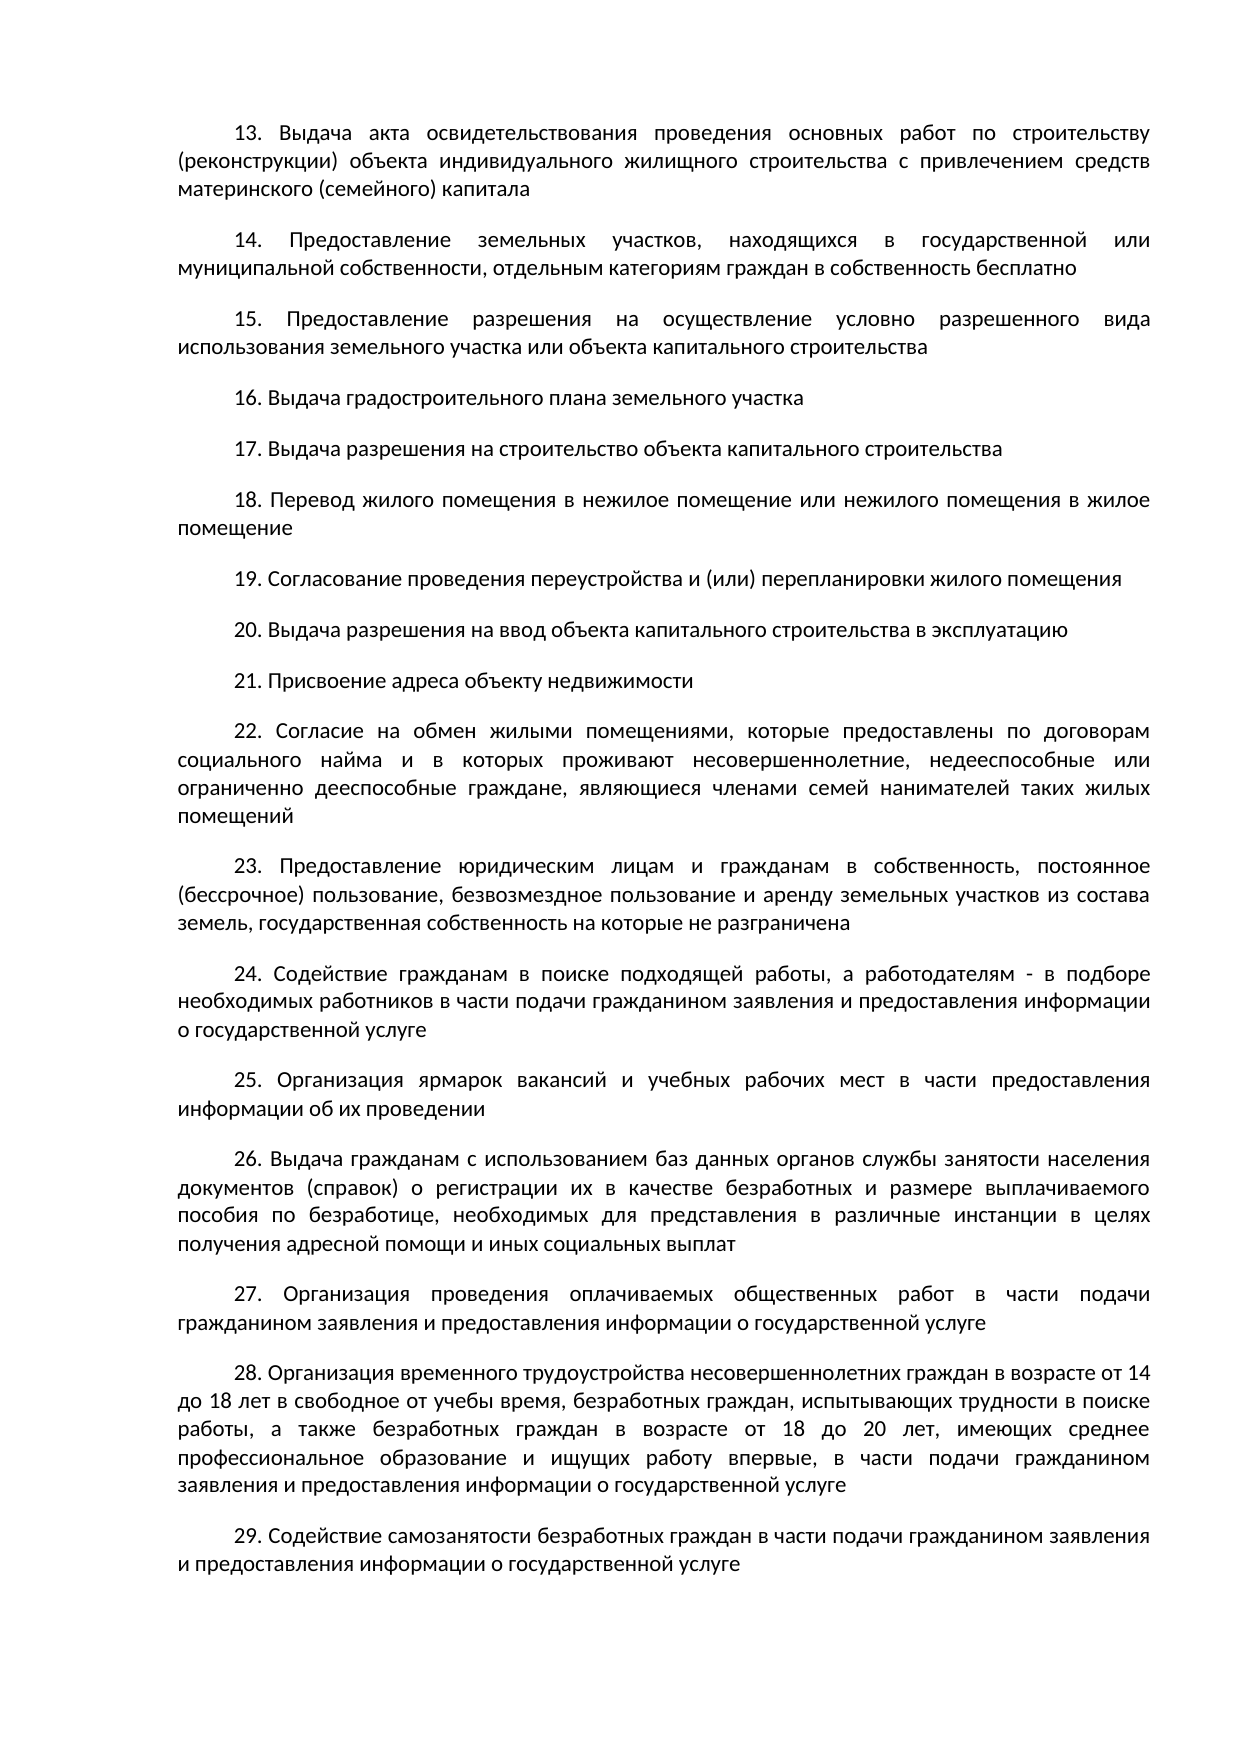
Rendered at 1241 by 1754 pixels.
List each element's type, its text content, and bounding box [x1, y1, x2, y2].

text 24. Содействие гражданам в поиске подходящей работы, а работодателям - в подборе необходимых работников в части подачи гражданином заявления и предоставления информации о государственной услуге [177, 959, 1152, 1043]
text 21. Присвоение адреса объекту недвижимости [177, 666, 1152, 694]
text 26. Выдача гражданам с использованием баз данных органов службы занятости населения документов (справок) о регистрации их в качестве безработных и размере выплачиваемого пособия по безработице, необходимых для представления в различные инстанции в целях получения адресной помощи и иных социальных выплат [177, 1144, 1152, 1257]
text 22. Согласие на обмен жилыми помещениями, которые предоставлены по договорам социального найма и в которых проживают несовершеннолетние, недееспособные или ограниченно дееспособные граждане, являющиеся членами семей нанимателей таких жилых помещений [177, 717, 1152, 829]
text 17. Выдача разрешения на строительство объекта капитального строительства [177, 434, 1152, 462]
text 20. Выдача разрешения на ввод объекта капитального строительства в эксплуатацию [177, 615, 1152, 643]
text 29. Содействие самозанятости безработных граждан в части подачи гражданином заявления и предоставления информации о государственной услуге [177, 1522, 1152, 1578]
text 19. Согласование проведения переустройства и (или) перепланировки жилого помещения [177, 564, 1152, 592]
text 18. Перевод жилого помещения в нежилое помещение или нежилого помещения в жилое помещение [177, 485, 1152, 541]
text 27. Организация проведения оплачиваемых общественных работ в части подачи гражданином заявления и предоставления информации о государственной услуге [177, 1279, 1152, 1336]
text 25. Организация ярмарок вакансий и учебных рабочих мест в части предоставления информации об их проведении [177, 1066, 1152, 1122]
text 16. Выдача градостроительного плана земельного участка [177, 383, 1152, 411]
text 15. Предоставление разрешения на осуществление условно разрешенного вида использования земельного участка или объекта капитального строительства [177, 304, 1152, 360]
text 23. Предоставление юридическим лицам и гражданам в собственность, постоянное (бессрочное) пользование, безвозмездное пользование и аренду земельных участков из состава земель, государственная собственность на которые не разграничена [177, 852, 1152, 936]
text 13. Выдача акта освидетельствования проведения основных работ по строительству (реконструкции) объекта индивидуального жилищного строительства с привлечением средств материнского (семейного) капитала [177, 118, 1152, 202]
text 28. Организация временного трудоустройства несовершеннолетних граждан в возрасте от 14 до 18 лет в свободное от учебы время, безработных граждан, испытывающих трудности в поиске работы, а также безработных граждан в возрасте от 18 до 20 лет, имеющих среднее профессиональное образование и ищущих работу впервые, в части подачи гражданином заявления и предоставления информации о государственной услуге [177, 1358, 1152, 1499]
text 14. Предоставление земельных участков, находящихся в государственной или муниципальной собственности, отдельным категориям граждан в собственность бесплатно [177, 225, 1152, 281]
